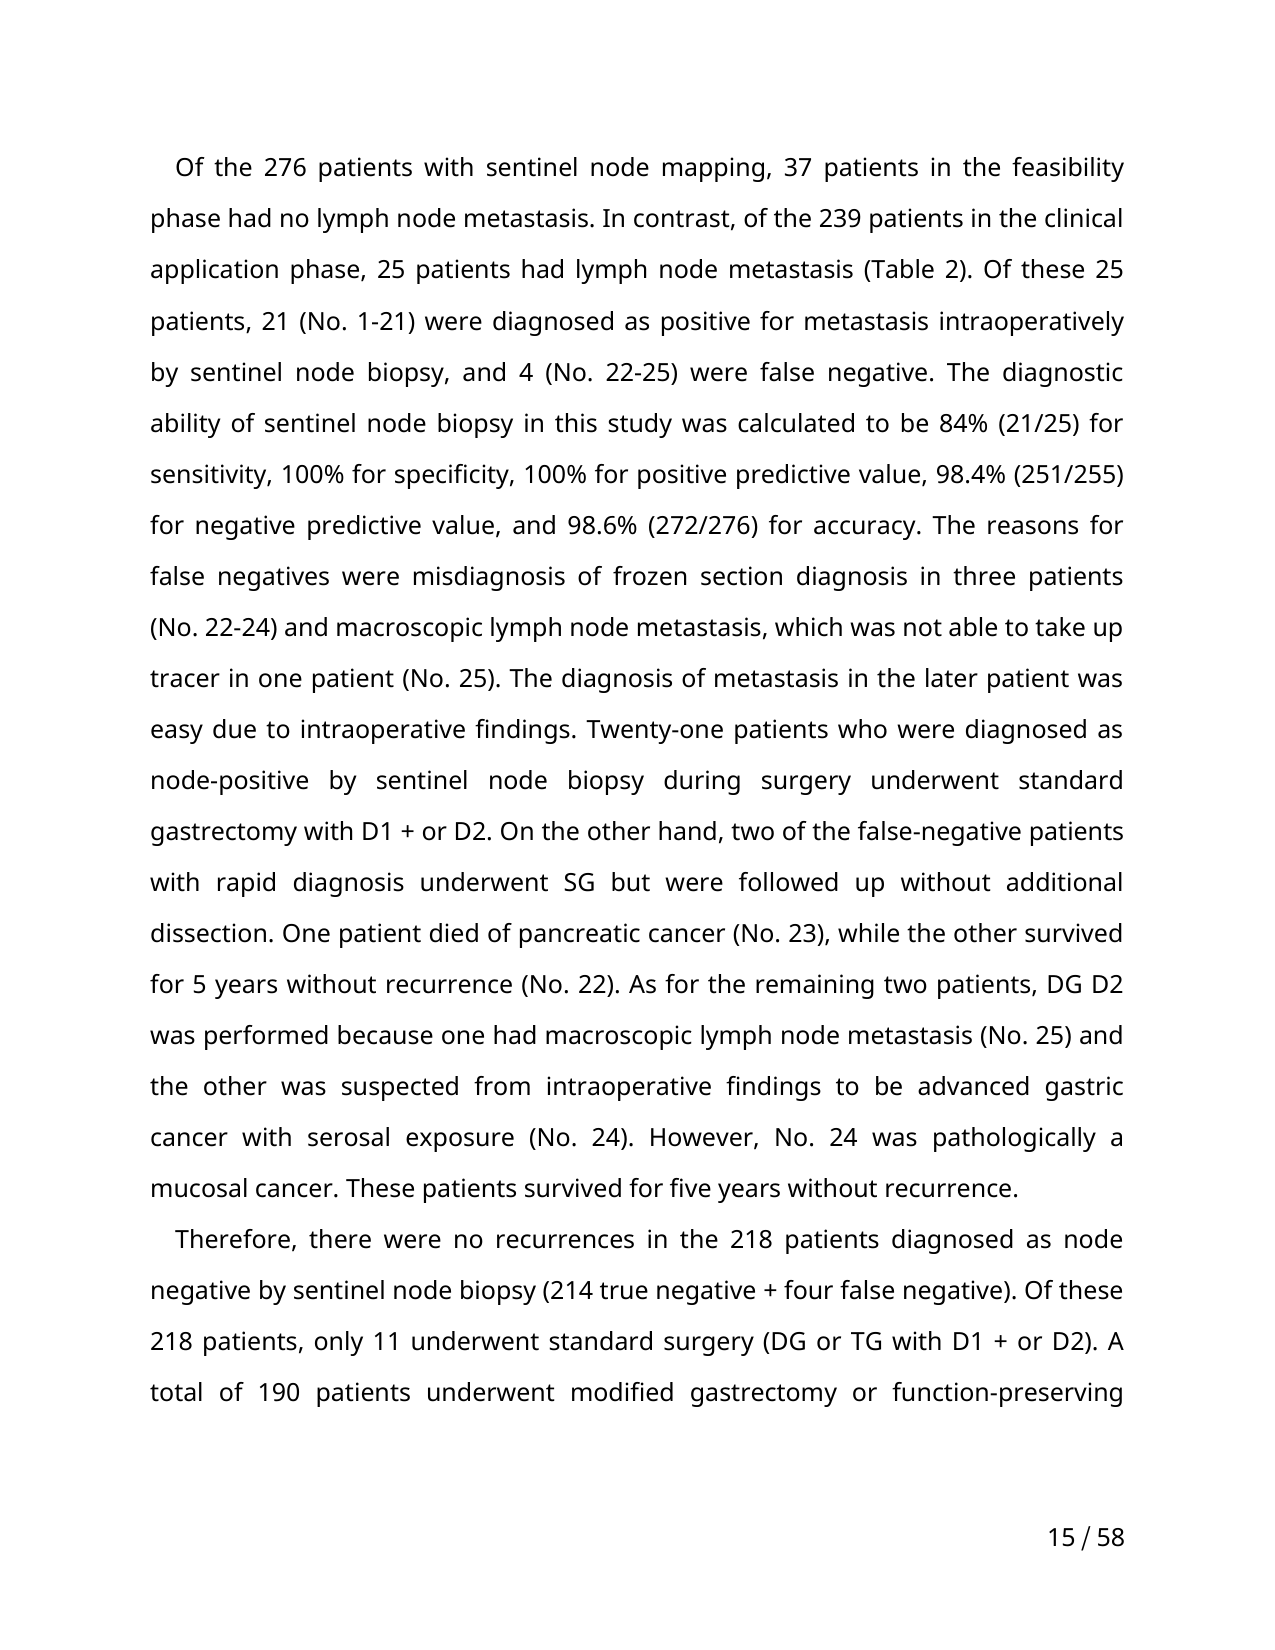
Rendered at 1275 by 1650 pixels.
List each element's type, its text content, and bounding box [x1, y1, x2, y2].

text Of the 276 patients with sentinel node mapping, 37 patients in the feasibility phase had no lymph node metastasis. In contrast, of the 239 patients in the clinical application phase, 25 patients had lymph node metastasis (Table 2). Of these 25 patients, 21 (No. 1-21) were diagnosed as positive for metastasis intraoperatively by sentinel node biopsy, and 4 (No. 22-25) were false negative. The diagnostic ability of sentinel node biopsy in this study was calculated to be 84% (21/25) for sensitivity, 100% for specificity, 100% for positive predictive value, 98.4% (251/255) for negative predictive value, and 98.6% (272/276) for accuracy. The reasons for false negatives were misdiagnosis of frozen section diagnosis in three patients (No. 22-24) and macroscopic lymph node metastasis, which was not able to take up tracer in one patient (No. 25). The diagnosis of metastasis in the later patient was easy due to intraoperative findings. Twenty-one patients who were diagnosed as node-positive by sentinel node biopsy during surgery underwent standard gastrectomy with D1 + or D2. On the other hand, two of the false-negative patients with rapid diagnosis underwent SG but were followed up without additional dissection. One patient died of pancreatic cancer (No. 23), while the other survived for 5 years without recurrence (No. 22). As for the remaining two patients, DG D2 was performed because one had macroscopic lymph node metastasis (No. 25) and the other was suspected from intraoperative findings to be advanced gastric cancer with serosal exposure (No. 24). However, No. 24 was pathologically a mucosal cancer. These patients survived for five years without recurrence. [150, 150, 1125, 1205]
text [150, 1222, 1125, 1409]
